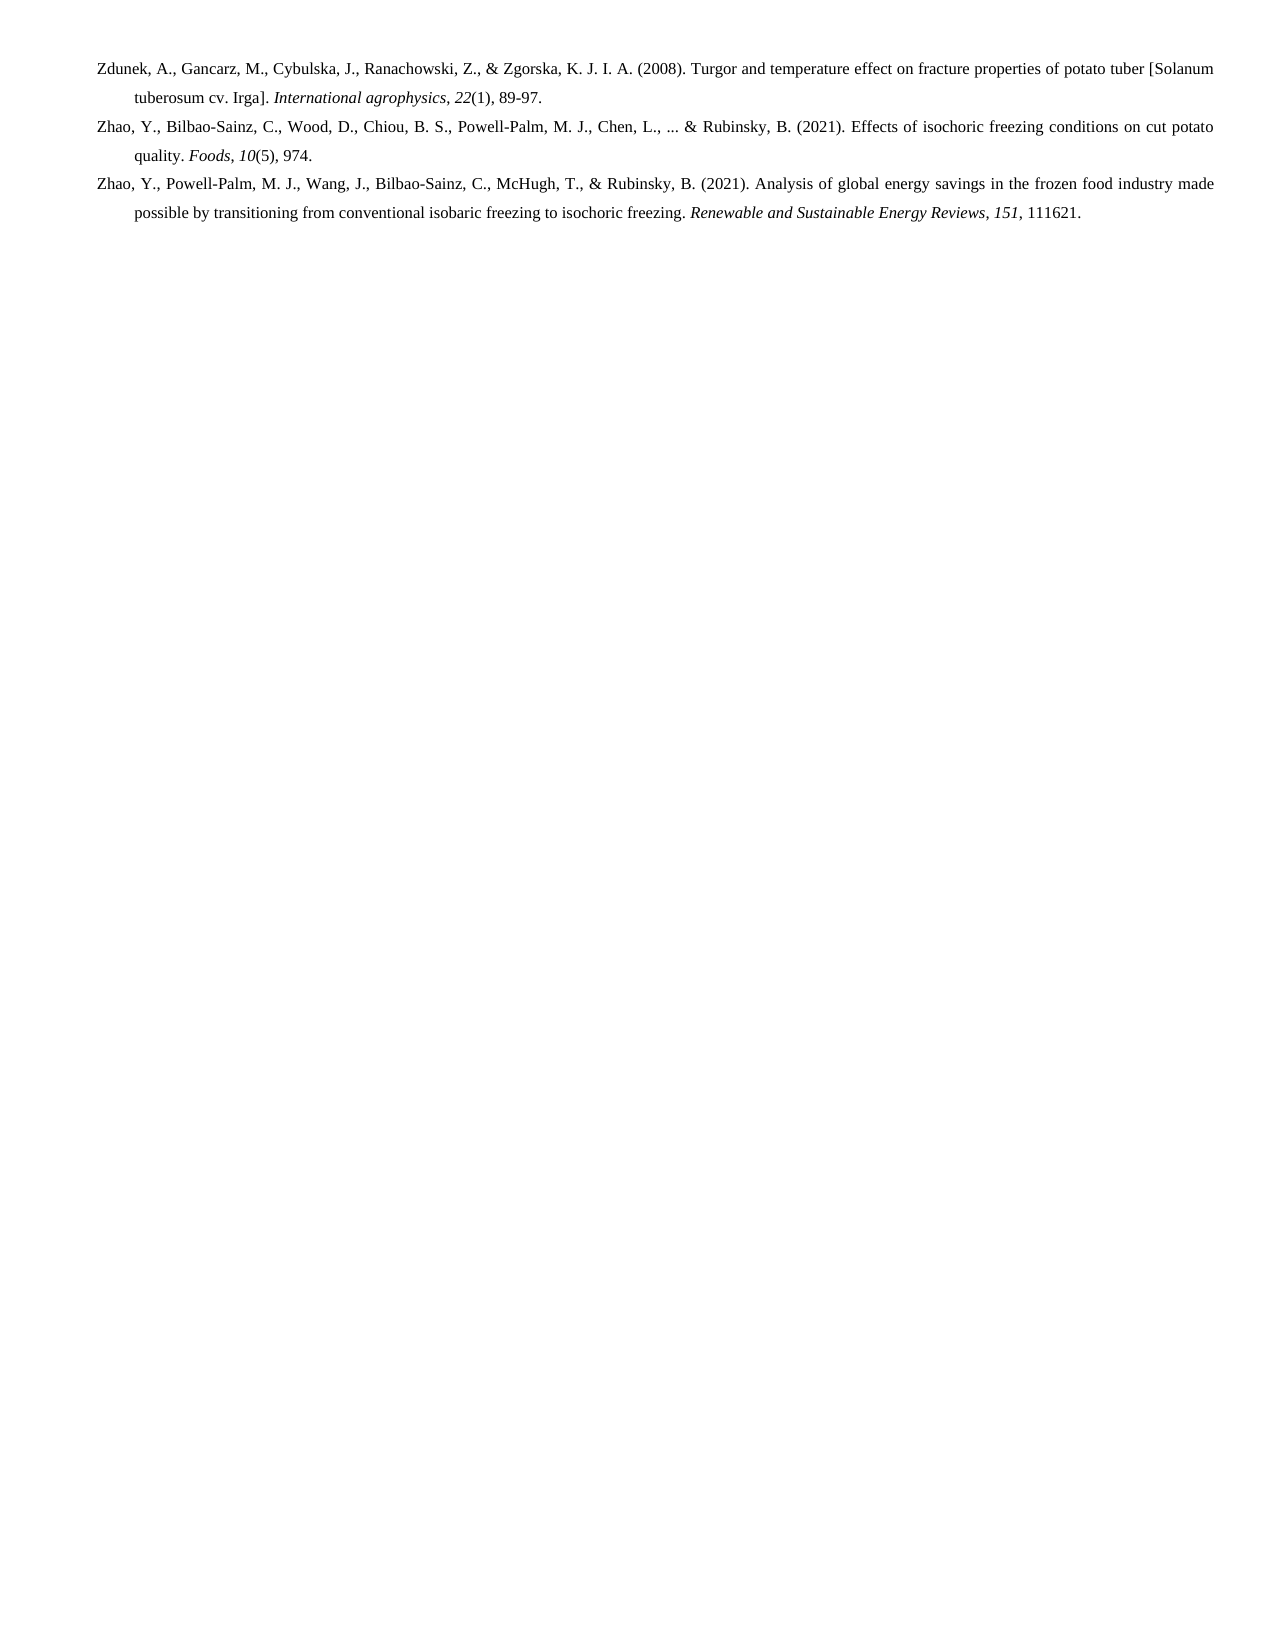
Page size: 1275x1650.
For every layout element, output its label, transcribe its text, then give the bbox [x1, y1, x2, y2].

text Zhao, Y., Bilbao-Sainz, C., Wood, D., Chiou, B. S., Powell-Palm, M. J., Chen, L., ... & Rubinsky, B. (2021). Effects of isochoric freezing conditions on cut potato quality. Foods, 10(5), 974. [97, 117, 1216, 164]
text Zhao, Y., Powell-Palm, M. J., Wang, J., Bilbao-Sainz, C., McHugh, T., & Rubinsky, B. (2021). Analysis of global energy savings in the frozen food industry made possible by transitioning from conventional isobaric freezing to isochoric freezing. Renewable and Sustainable Energy Reviews, 151, 111621. [97, 174, 1216, 222]
text Zdunek, A., Gancarz, M., Cybulska, J., Ranachowski, Z., & Zgorska, K. J. I. A. (2008). Turgor and temperature effect on fracture properties of potato tuber [Solanum tuberosum cv. Irga]. International agrophysics, 22(1), 89-97. [97, 78, 1216, 107]
